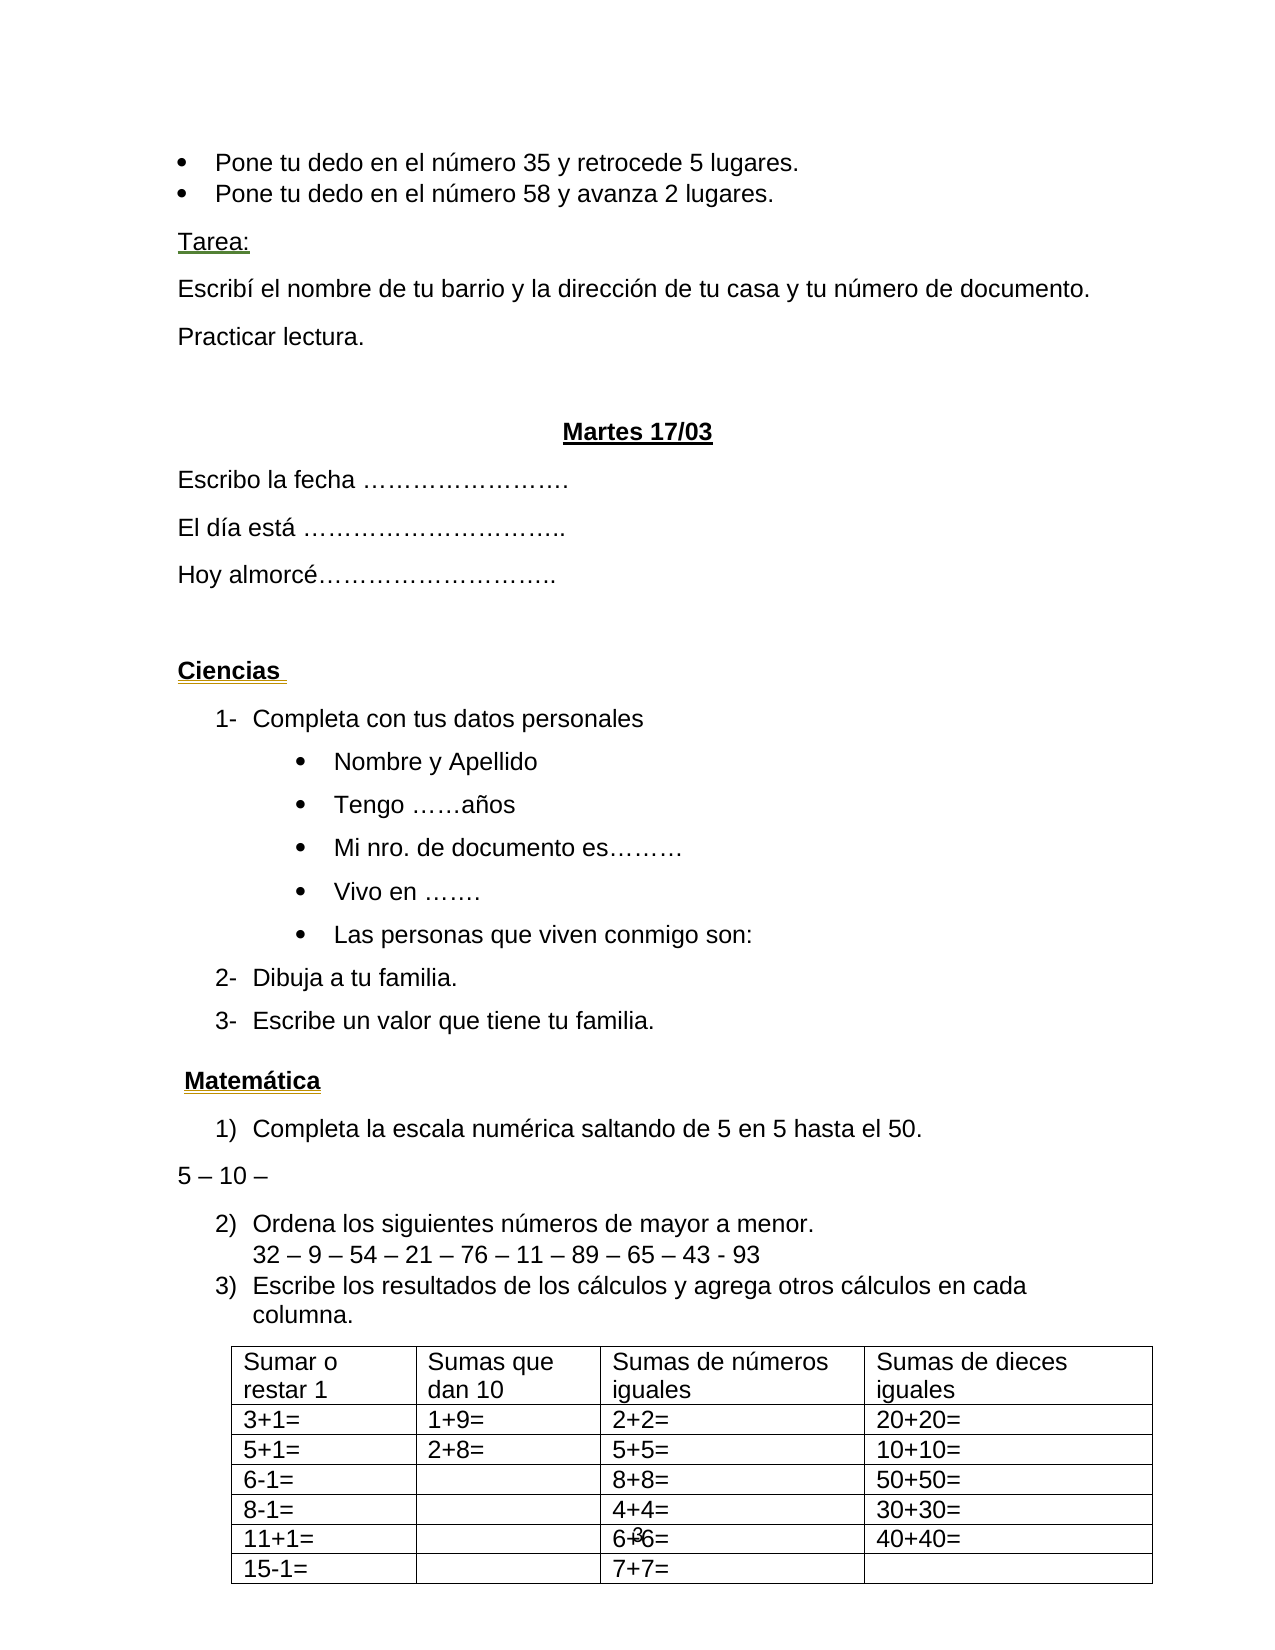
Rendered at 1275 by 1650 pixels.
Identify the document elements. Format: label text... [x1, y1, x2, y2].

text Ciencias [177, 656, 1098, 685]
list Dibuja a tu familia. [215, 963, 1098, 992]
list Escribe los resultados de los cálculos y agrega otros cálculos en cada columna. [215, 1271, 1098, 1328]
table_header Sumas de dieces iguales [865, 1347, 1152, 1404]
table_cell [417, 1525, 600, 1553]
text Practicar lectura. [177, 322, 1098, 351]
text 5 – 10 – [177, 1161, 1098, 1190]
list Escribe un valor que tiene tu familia. [215, 1006, 1098, 1035]
table_cell [417, 1465, 600, 1494]
text Escribo la fecha ……………………. [177, 465, 1098, 494]
text El día está ………………………….. [177, 513, 1098, 542]
table_header Sumas de números iguales [601, 1347, 864, 1404]
table_cell 20+20= [865, 1405, 1152, 1434]
table_cell 5+1= [232, 1435, 416, 1464]
table_cell 5+5= [601, 1435, 864, 1464]
list 32 – 9 – 54 – 21 – 76 – 11 – 89 – 65 – 43 - 93 [252, 1240, 1098, 1269]
table_cell [417, 1554, 600, 1583]
list Pone tu dedo en el número 58 y avanza 2 lugares. [177, 179, 1098, 208]
table_cell [865, 1554, 1152, 1583]
table_cell 7+7= [601, 1554, 864, 1583]
table_cell 6-1= [232, 1465, 416, 1494]
table_cell 30+30= [865, 1495, 1152, 1523]
table_header Sumar o restar 1 [232, 1347, 416, 1404]
text Hoy almorcé……………………….. [177, 561, 1098, 589]
list Tengo ……años [296, 790, 1098, 819]
table_cell 8+8= [601, 1465, 864, 1494]
list Completa la escala numérica saltando de 5 en 5 hasta el 50. [215, 1113, 1098, 1142]
text Tarea: [177, 227, 1098, 255]
table_cell 2+8= [417, 1435, 600, 1464]
table_cell 2+2= [601, 1405, 864, 1434]
table_header Sumas que dan 10 [417, 1347, 600, 1404]
list Completa con tus datos personales [215, 704, 1098, 732]
table_cell 8-1= [232, 1495, 416, 1523]
text Matemática [177, 1066, 1098, 1094]
table_cell 15-1= [232, 1554, 416, 1583]
table_cell 50+50= [865, 1465, 1152, 1494]
list Las personas que viven conmigo son: [296, 920, 1098, 948]
list Mi nro. de documento es……… [296, 833, 1098, 862]
table_cell 6+6= [601, 1525, 864, 1553]
text Escribí el nombre de tu barrio y la dirección de tu casa y tu número de documento. [177, 274, 1098, 303]
list Nombre y Apellido [296, 747, 1098, 776]
list Pone tu dedo en el número 35 y retrocede 5 lugares. [177, 148, 1098, 176]
list Vivo en ……. [296, 876, 1098, 905]
list Ordena los siguientes números de mayor a menor. [215, 1209, 1098, 1238]
table_cell 11+1= [232, 1525, 416, 1553]
table_cell 3+1= [232, 1405, 416, 1434]
text Martes 17/03 [177, 417, 1098, 446]
table_cell 10+10= [865, 1435, 1152, 1464]
table_cell 40+40= [865, 1525, 1152, 1553]
table_cell 4+4= [601, 1495, 864, 1523]
table_cell 1+9= [417, 1405, 600, 1434]
table_cell [417, 1495, 600, 1523]
